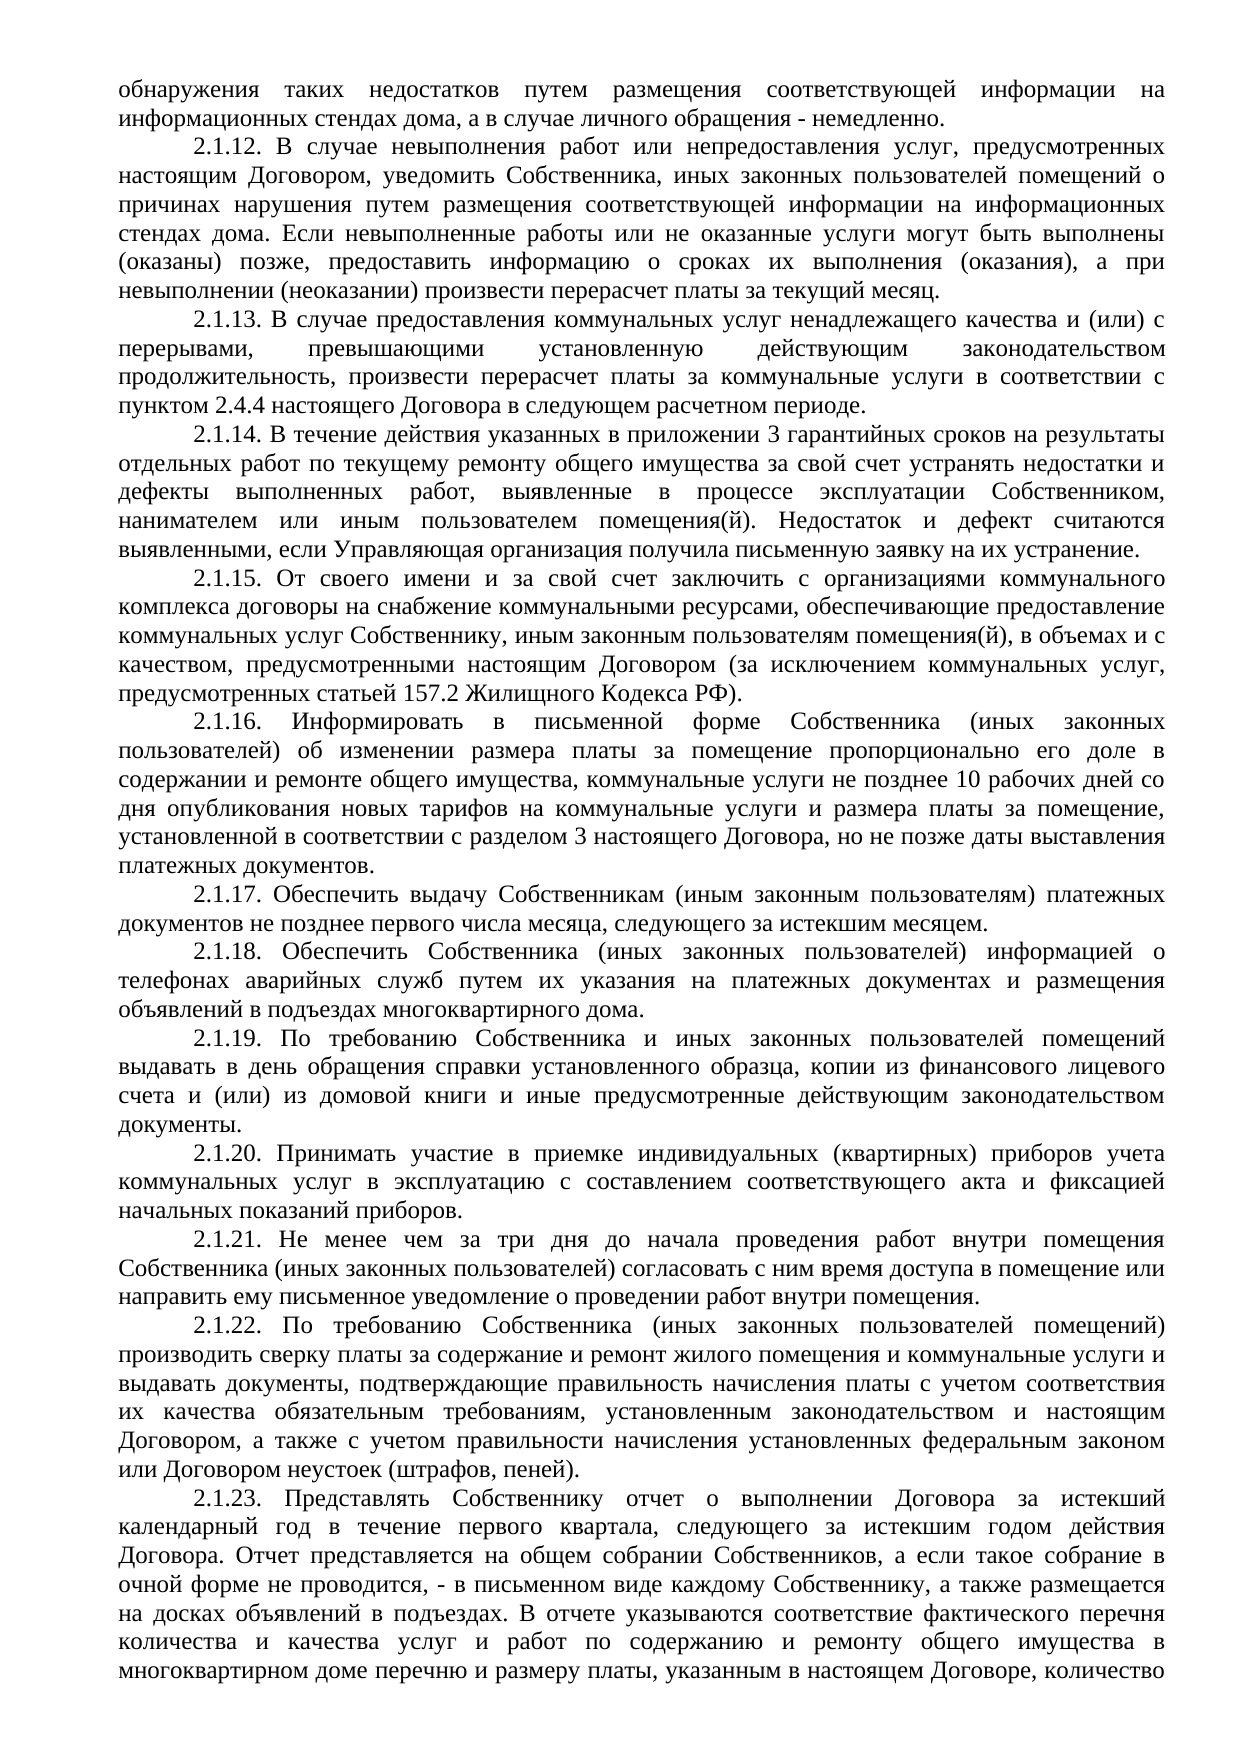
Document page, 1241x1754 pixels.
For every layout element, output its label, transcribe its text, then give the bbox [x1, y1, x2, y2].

text 2.1.18. Обеспечить Собственника (иных законных пользователей) информацией о телефонах аварийных служб путем их указания на платежных документах и размещения объявлений в подъездах многоквартирного дома. [118, 936, 1166, 1023]
text 2.1.15. От своего имени и за свой счет заключить с организациями коммунального комплекса договоры на снабжение коммунальными ресурсами, обеспечивающие предоставление коммунальных услуг Собственнику, иным законным пользователям помещения(й), в объемах и с качеством, предусмотренными настоящим Договором (за исключением коммунальных услуг, предусмотренных статьей 157.2 Жилищного Кодекса РФ). [118, 563, 1166, 706]
text 2.1.22. По требованию Собственника (иных законных пользователей помещений) производить сверку платы за содержание и ремонт жилого помещения и коммунальные услуги и выдавать документы, подтверждающие правильность начисления платы с учетом соответствия их качества обязательным требованиям, установленным законодательством и настоящим Договором, а также с учетом правильности начисления установленных федеральным законом или Договором неустоек (штрафов, пеней). [118, 1310, 1166, 1483]
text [118, 74, 1166, 131]
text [118, 1483, 1166, 1684]
text 2.1.12. В случае невыполнения работ или непредоставления услуг, предусмотренных настоящим Договором, уведомить Собственника, иных законных пользователей помещений о причинах нарушения путем размещения соответствующей информации на информационных стендах дома. Если невыполненные работы или не оказанные услуги могут быть выполнены (оказаны) позже, предоставить информацию о сроках их выполнения (оказания), а при невыполнении (неоказании) произвести перерасчет платы за текущий месяц. [118, 131, 1166, 304]
text 2.1.17. Обеспечить выдачу Собственникам (иным законным пользователям) платежных документов не позднее первого числа месяца, следующего за истекшим месяцем. [118, 879, 1166, 936]
text 2.1.16. Информировать в письменной форме Собственника (иных законных пользователей) об изменении размера платы за помещение пропорционально его доле в содержании и ремонте общего имущества, коммунальные услуги не позднее 10 рабочих дней со дня опубликования новых тарифов на коммунальные услуги и размера платы за помещение, установленной в соответствии с разделом 3 настоящего Договора, но не позже даты выставления платежных документов. [118, 706, 1166, 879]
text 2.1.13. В случае предоставления коммунальных услуг ненадлежащего качества и (или) с перерывами, превышающими установленную действующим законодательством продолжительность, произвести перерасчет платы за коммунальные услуги в соответствии с пунктом 2.4.4 настоящего Договора в следующем расчетном периоде. [118, 304, 1166, 419]
text 2.1.14. В течение действия указанных в приложении 3 гарантийных сроков на результаты отдельных работ по текущему ремонту общего имущества за свой счет устранять недостатки и дефекты выполненных работ, выявленные в процессе эксплуатации Собственником, нанимателем или иным пользователем помещения(й). Недостаток и дефект считаются выявленными, если Управляющая организация получила письменную заявку на их устранение. [118, 419, 1166, 563]
text 2.1.21. Не менее чем за три дня до начала проведения работ внутри помещения Собственника (иных законных пользователей) согласовать с ним время доступа в помещение или направить ему письменное уведомление о проведении работ внутри помещения. [118, 1224, 1166, 1310]
text 2.1.20. Принимать участие в приемке индивидуальных (квартирных) приборов учета коммунальных услуг в эксплуатацию с составлением соответствующего акта и фиксацией начальных показаний приборов. [118, 1138, 1166, 1224]
text 2.1.19. По требованию Собственника и иных законных пользователей помещений выдавать в день обращения справки установленного образца, копии из финансового лицевого счета и (или) из домовой книги и иные предусмотренные действующим законодательством документы. [118, 1023, 1166, 1138]
